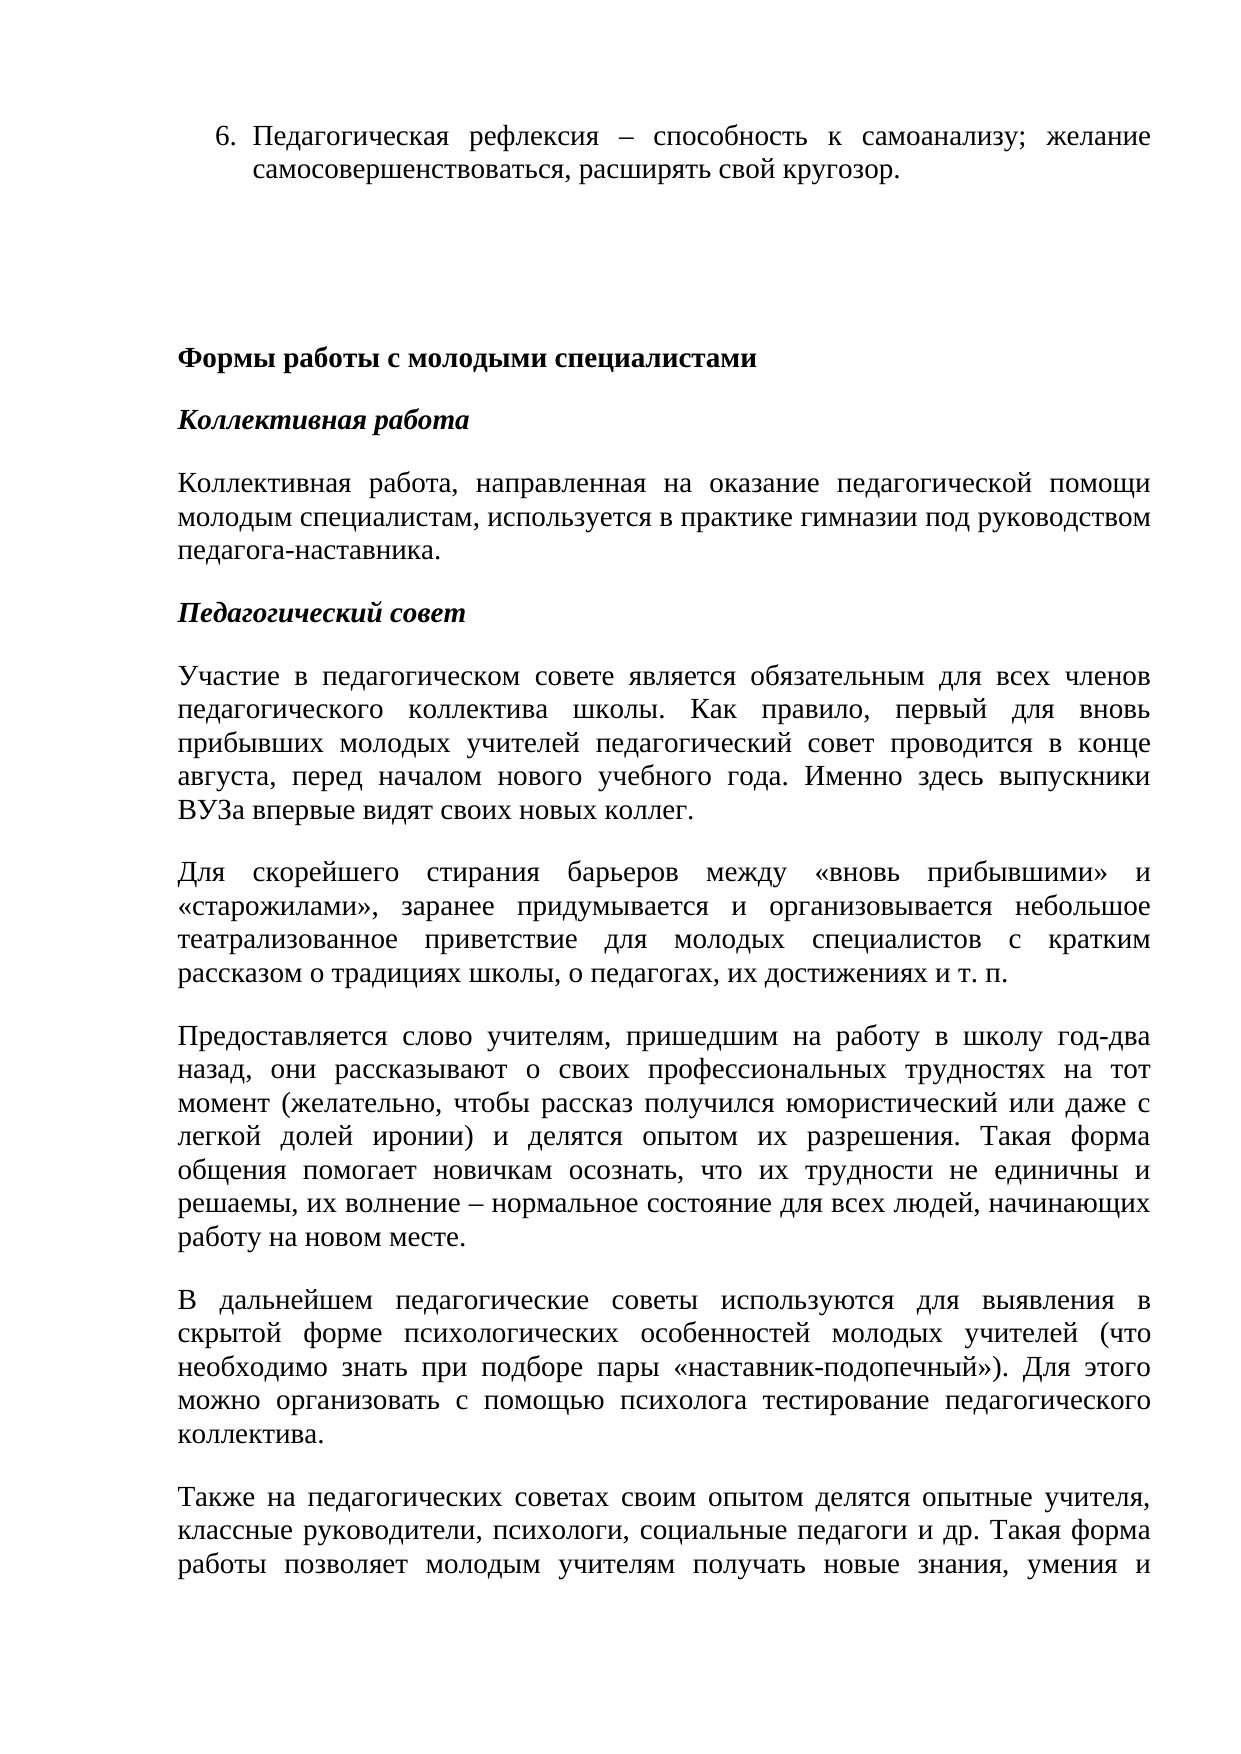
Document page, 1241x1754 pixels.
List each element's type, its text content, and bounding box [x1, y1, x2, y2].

text Коллективная работа [177, 402, 1152, 436]
text Участие в педагогическом совете является обязательным для всех членов педагогического коллектива школы. Как правило, первый для вновь прибывших молодых учителей педагогический совет проводится в конце августа, перед началом нового учебного года. Именно здесь выпускники ВУЗа впервые видят своих новых коллег. [177, 658, 1152, 825]
text В дальнейшем педагогические советы используются для выявления в скрытой форме психологических особенностей молодых учителей (что необходимо знать при подборе пары «наставник-подопечный»). Для этого можно организовать с помощью психолога тестирование педагогического коллектива. [177, 1282, 1152, 1449]
list Педагогическая рефлексия – способность к самоанализу; желание самосовершенствоваться, расширять свой кругозор. [215, 118, 1152, 185]
text Формы работы с молодыми специалистами [177, 340, 1152, 373]
text Коллективная работа, направленная на оказание педагогической помощи молодым специалистам, используется в практике гимназии под руководством педагога-наставника. [177, 465, 1152, 566]
text Для скорейшего стирания барьеров между «вновь прибывшими» и «старожилами», заранее придумывается и организовывается небольшое театрализованное приветствие для молодых специалистов с кратким рассказом о традициях школы, о педагогах, их достижениях и т. п. [177, 854, 1152, 989]
text Педагогический совет [177, 595, 1152, 628]
text Предоставляется слово учителям, пришедшим на работу в школу год-два назад, они рассказывают о своих профессиональных трудностях на тот момент (желательно, чтобы рассказ получился юмористический или даже с легкой долей иронии) и делятся опытом их разрешения. Такая форма общения помогает новичкам осознать, что их трудности не единичны и решаемы, их волнение – нормальное состояние для всех людей, начинающих работу на новом месте. [177, 1018, 1152, 1253]
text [177, 1479, 1152, 1579]
